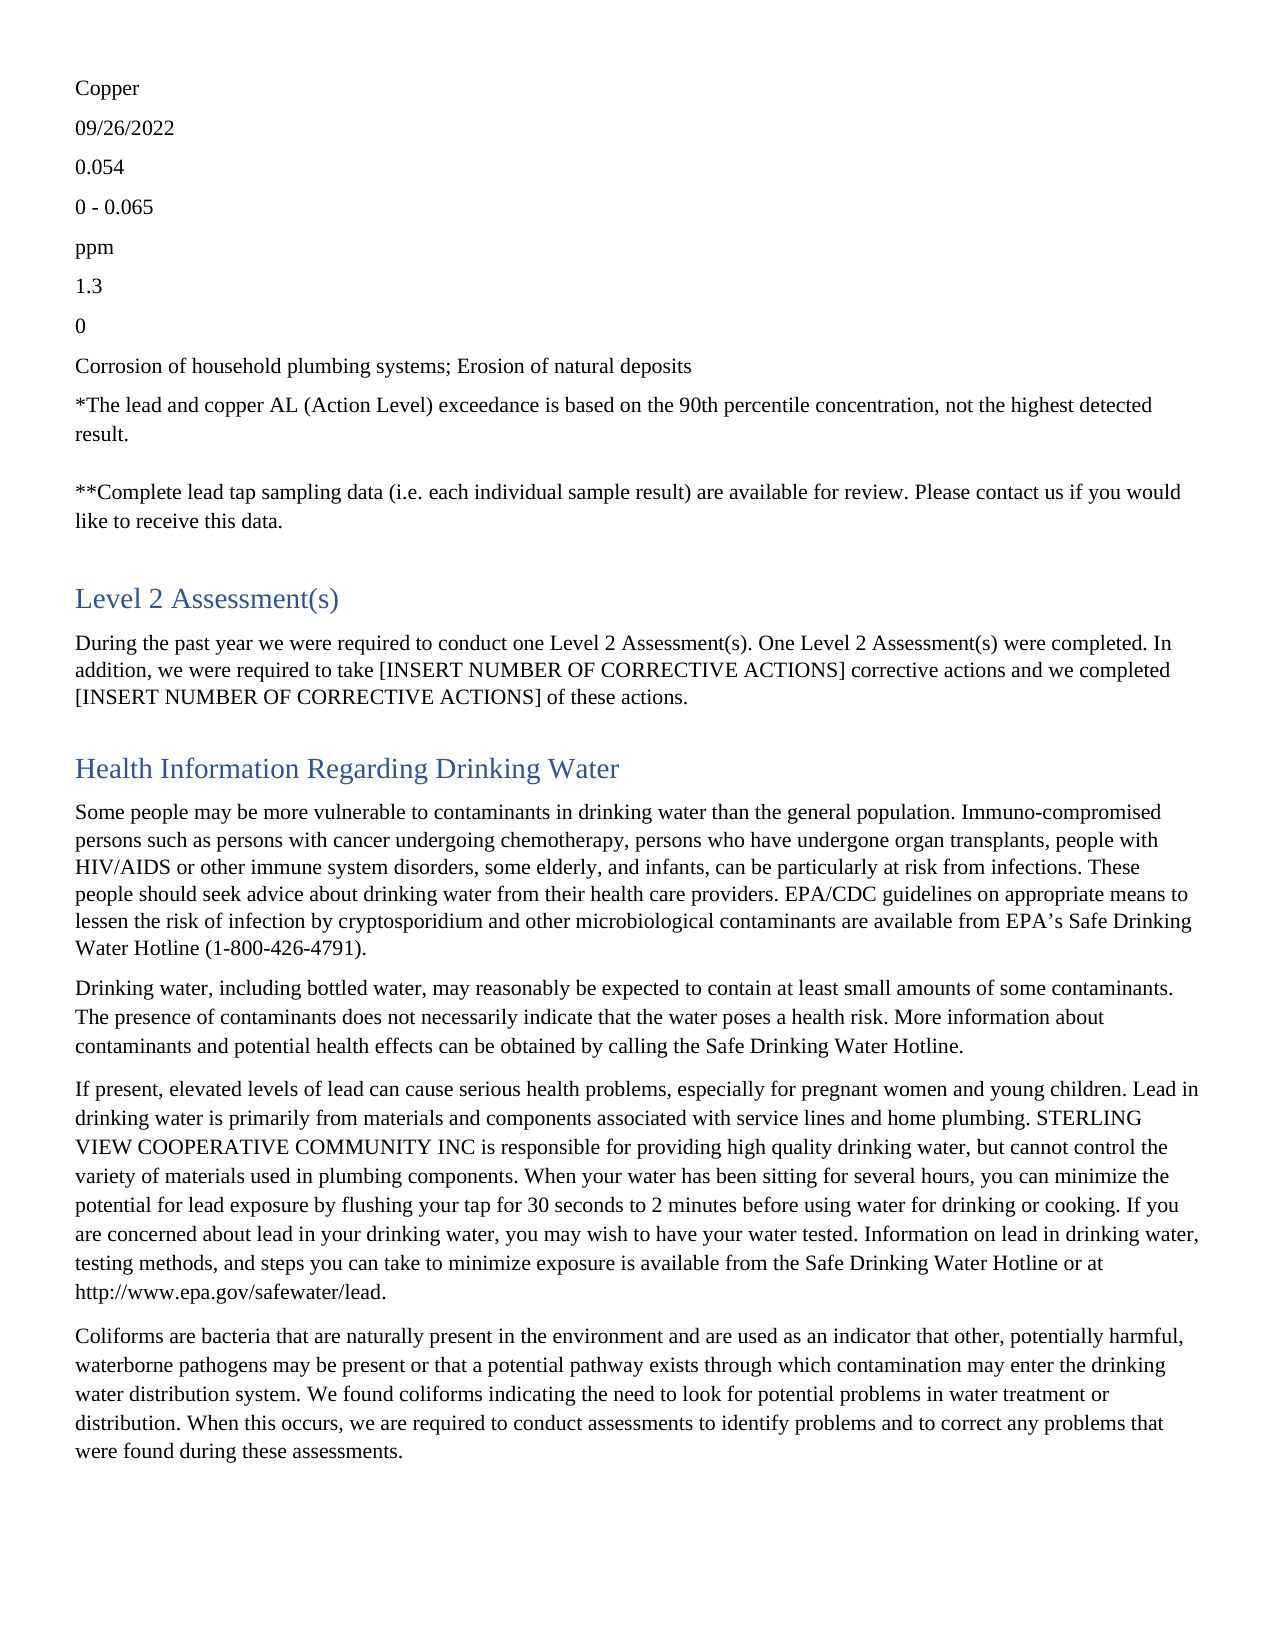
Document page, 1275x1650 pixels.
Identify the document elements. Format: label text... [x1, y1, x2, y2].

text *The lead and copper AL (Action Level) exceedance is based on the 90th percentile concentration, not the highest detected result. **Complete lead tap sampling data (i.e. each individual sample result) are available for review. Please contact us if you would like to receive this data. [75, 392, 1200, 562]
subtitle Health Information Regarding Drinking Water [75, 751, 1200, 784]
text If present, elevated levels of lead can cause serious health problems, especially for pregnant women and young children. Lead in drinking water is primarily from materials and components associated with service lines and home plumbing. STERLING VIEW COOPERATIVE COMMUNITY INC is responsible for providing high quality drinking water, but cannot control the variety of materials used in plumbing components. When your water has been sitting for several hours, you can minimize the potential for lead exposure by flushing your tap for 30 seconds to 2 minutes before using water for drinking or cooking. If you are concerned about lead in your drinking water, you may wish to have your water tested. Information on lead in drinking water, testing methods, and steps you can take to minimize exposure is available from the Safe Drinking Water Hotline or at http://www.epa.gov/safewater/lead. [75, 1076, 1200, 1304]
text Drinking water, including bottled water, may reasonably be expected to contain at least small amounts of some contaminants. The presence of contaminants does not necessarily indicate that the water poses a health risk. More information about contaminants and potential health effects can be obtained by calling the Safe Drinking Water Hotline. [75, 975, 1200, 1058]
text Coliforms are bacteria that are naturally present in the environment and are used as an indicator that other, potentially harmful, waterborne pathogens may be present or that a potential pathway exists through which contamination may enter the drinking water distribution system. We found coliforms indicating the need to look for potential problems in water treatment or distribution. When this occurs, we are required to conduct assessments to identify problems and to correct any problems that were found during these assessments. [75, 1323, 1200, 1493]
subtitle Level 2 Assessment(s) [75, 581, 1200, 614]
